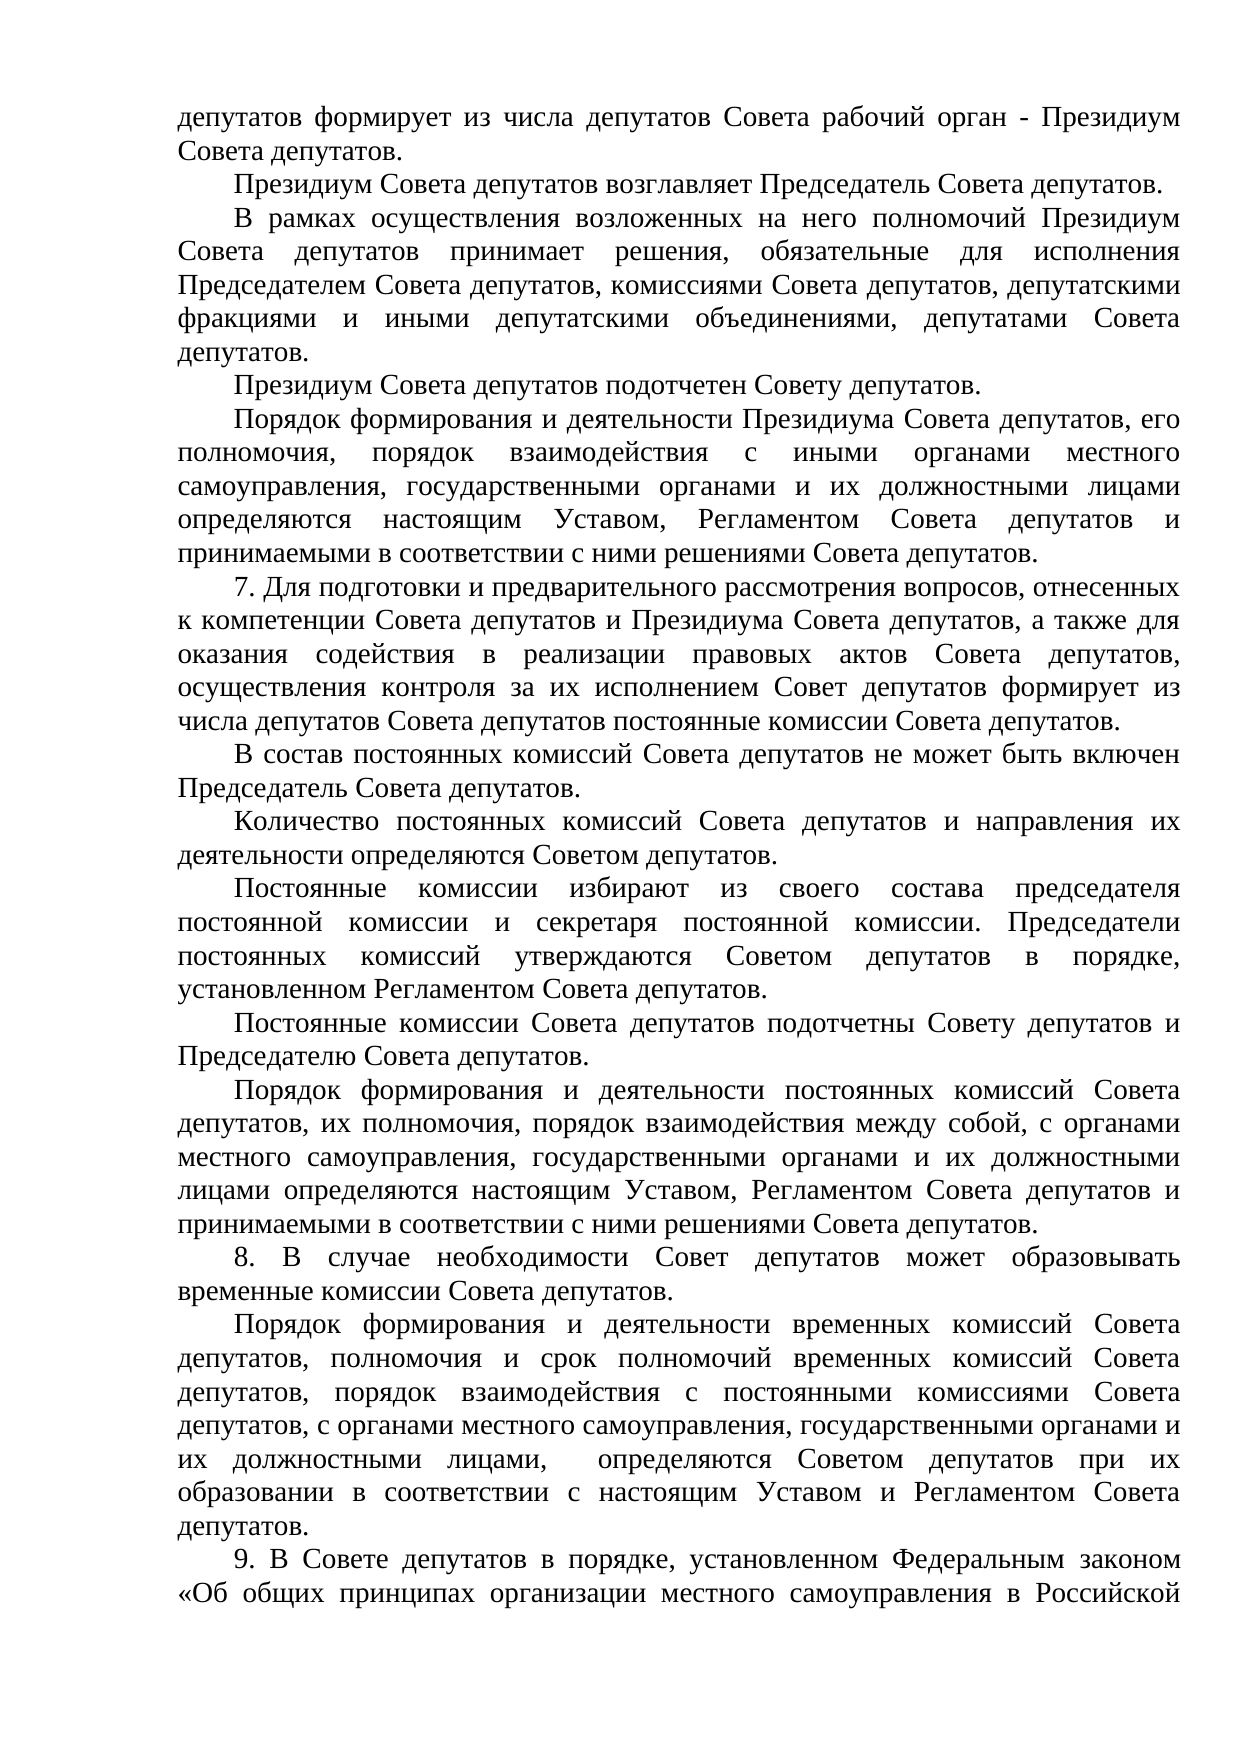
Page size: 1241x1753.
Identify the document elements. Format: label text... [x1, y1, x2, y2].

text 7. Для подготовки и предварительного рассмотрения вопросов, отнесенных к компетенции Совета депутатов и Президиума Совета депутатов, а также для оказания содействия в реализации правовых актов Совета депутатов, осуществления контроля за их исполнением Совет депутатов формирует из числа депутатов Совета депутатов постоянные комиссии Совета депутатов. [177, 569, 1181, 736]
text Постоянные комиссии Совета депутатов подотчетны Совету депутатов и Председателю Совета депутатов. [177, 1005, 1181, 1072]
text Президиум Совета депутатов возглавляет Председатель Совета депутатов. [177, 166, 1181, 200]
text Порядок формирования и деятельности Президиума Совета депутатов, его полномочия, порядок взаимодействия с иными органами местного самоуправления, государственными органами и их должностными лицами определяются настоящим Уставом, Регламентом Совета депутатов и принимаемыми в соответствии с ними решениями Совета депутатов. [177, 401, 1181, 569]
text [177, 1541, 1181, 1608]
text Постоянные комиссии избирают из своего состава председателя постоянной комиссии и секретаря постоянной комиссии. Председатели постоянных комиссий утверждаются Советом депутатов в порядке, установленном Регламентом Совета депутатов. [177, 871, 1181, 1005]
text В рамках осуществления возложенных на него полномочий Президиум Совета депутатов принимает решения, обязательные для исполнения Председателем Совета депутатов, комиссиями Совета депутатов, депутатскими фракциями и иными депутатскими объединениями, депутатами Совета депутатов. [177, 200, 1181, 367]
text 8. В случае необходимости Совет депутатов может образовывать временные комиссии Совета депутатов. [177, 1239, 1181, 1307]
text В состав постоянных комиссий Совета депутатов не может быть включен Председатель Совета депутатов. [177, 736, 1181, 803]
text Количество постоянных комиссий Совета депутатов и направления их деятельности определяются Советом депутатов. [177, 803, 1181, 871]
text Президиум Совета депутатов подотчетен Совету депутатов. [177, 367, 1181, 401]
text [177, 99, 1181, 166]
text Порядок формирования и деятельности временных комиссий Совета депутатов, полномочия и срок полномочий временных комиссий Совета депутатов, порядок взаимодействия с постоянными комиссиями Совета депутатов, с органами местного самоуправления, государственными органами и их должностными лицами, определяются Советом депутатов при их образовании в соответствии с настоящим Уставом и Регламентом Совета депутатов. [177, 1307, 1181, 1541]
text Порядок формирования и деятельности постоянных комиссий Совета депутатов, их полномочия, порядок взаимодействия между собой, с органами местного самоуправления, государственными органами и их должностными лицами определяются настоящим Уставом, Регламентом Совета депутатов и принимаемыми в соответствии с ними решениями Совета депутатов. [177, 1072, 1181, 1239]
